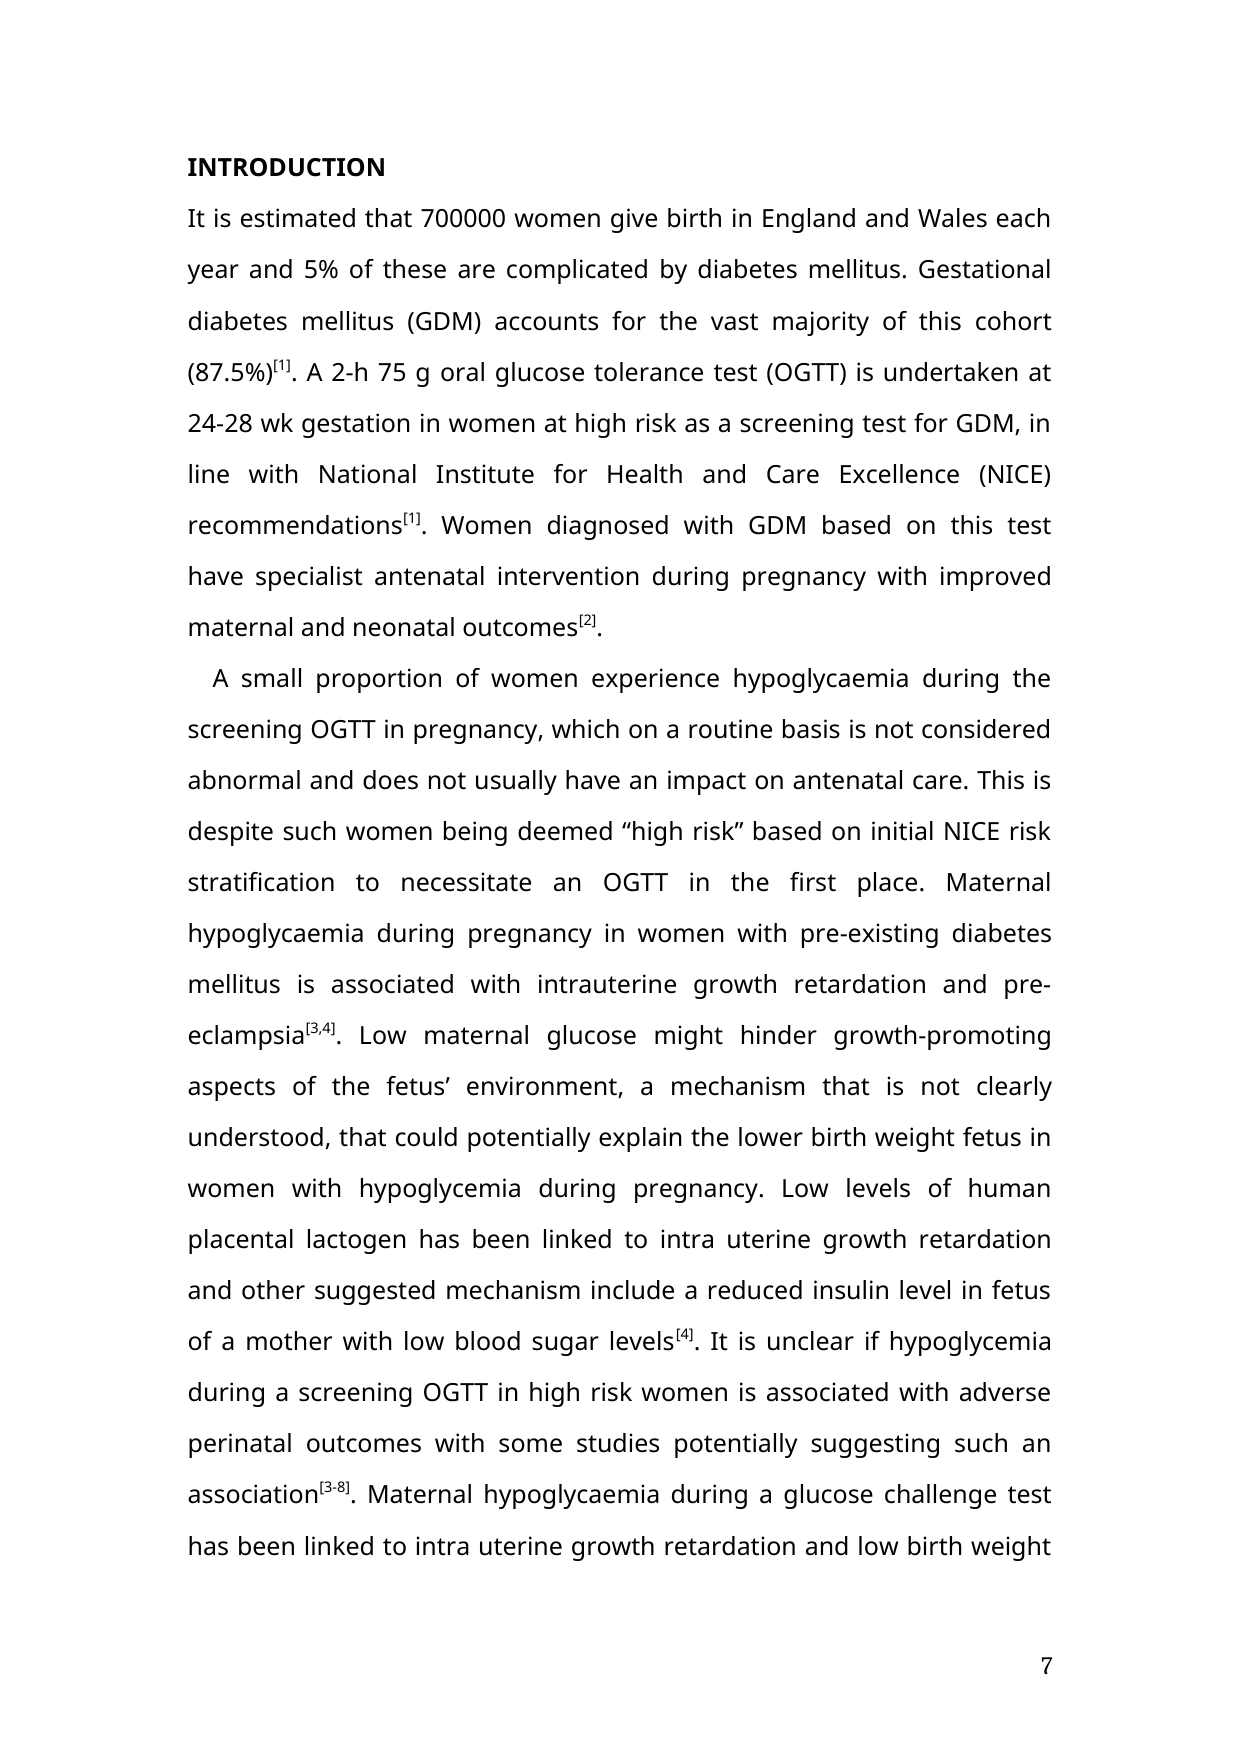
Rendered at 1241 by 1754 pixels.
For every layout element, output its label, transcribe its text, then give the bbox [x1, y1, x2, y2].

text INTRODUCTION [187, 150, 1053, 184]
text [187, 660, 1053, 1562]
text It is estimated that 700000 women give birth in England and Wales each year and 5% of these are complicated by diabetes mellitus. Gestational diabetes mellitus (GDM) accounts for the vast majority of this cohort (87.5%)[1]. A 2-h 75 g oral glucose tolerance test (OGTT) is undertaken at 24-28 wk gestation in women at high risk as a screening test for GDM, in line with National Institute for Health and Care Excellence (NICE) recommendations[1]. Women diagnosed with GDM based on this test have specialist antenatal intervention during pregnancy with improved maternal and neonatal outcomes[2]. [187, 201, 1053, 643]
